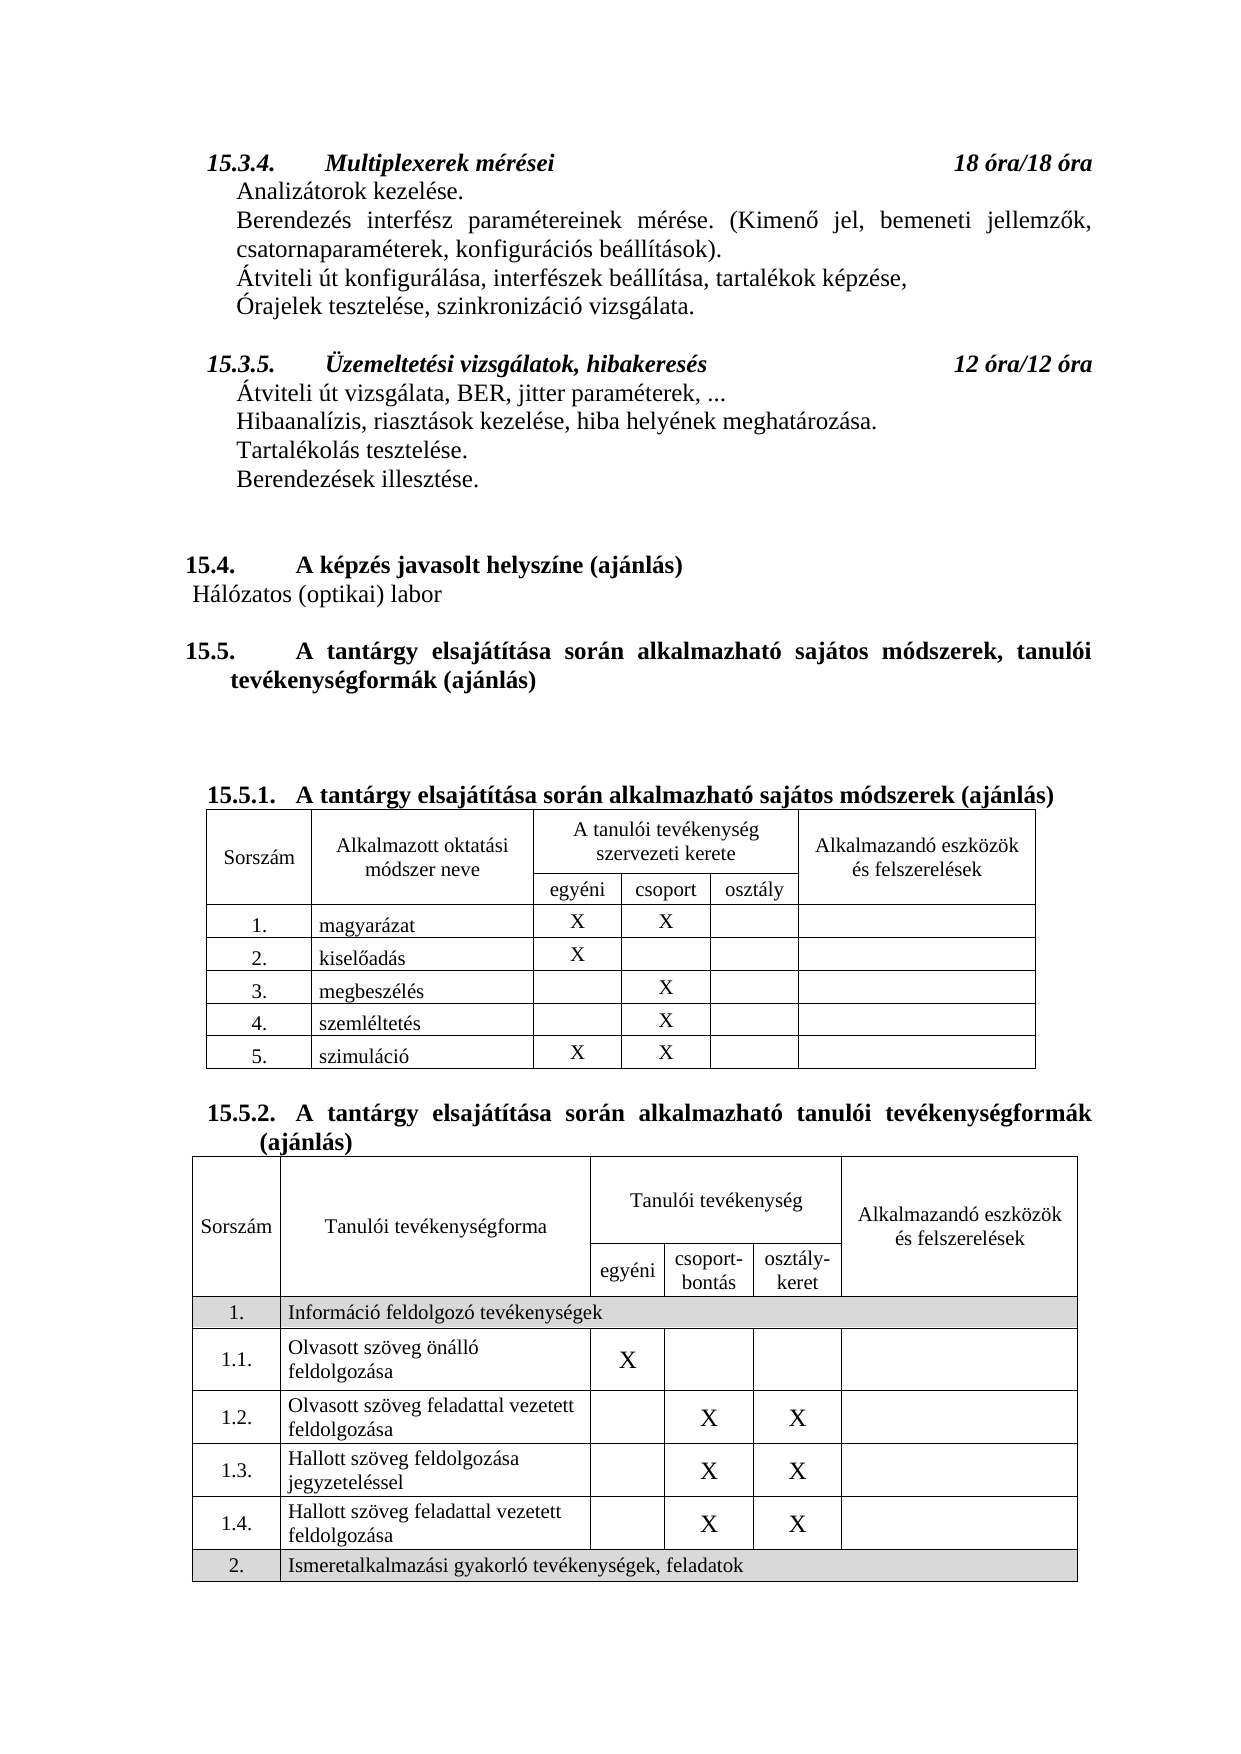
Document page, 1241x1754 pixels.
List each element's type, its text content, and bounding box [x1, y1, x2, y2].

text Berendezések illesztése. [236, 464, 1093, 493]
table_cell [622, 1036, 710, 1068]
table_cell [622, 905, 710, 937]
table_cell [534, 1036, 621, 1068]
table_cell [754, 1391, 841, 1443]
text Analizátorok kezelése. [236, 176, 1093, 205]
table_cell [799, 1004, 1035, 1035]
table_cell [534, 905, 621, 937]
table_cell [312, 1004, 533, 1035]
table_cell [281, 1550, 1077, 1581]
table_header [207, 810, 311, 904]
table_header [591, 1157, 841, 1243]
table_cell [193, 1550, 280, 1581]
text Tartalékolás tesztelése. [236, 435, 1093, 464]
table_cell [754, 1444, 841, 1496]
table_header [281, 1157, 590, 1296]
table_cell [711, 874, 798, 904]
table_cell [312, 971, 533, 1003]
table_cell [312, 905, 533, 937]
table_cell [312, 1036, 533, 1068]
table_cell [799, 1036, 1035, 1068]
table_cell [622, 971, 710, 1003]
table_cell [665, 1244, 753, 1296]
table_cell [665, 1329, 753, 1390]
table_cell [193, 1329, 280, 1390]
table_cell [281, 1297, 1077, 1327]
text Átviteli út vizsgálata, BER, jitter paraméterek, ... [236, 378, 1093, 406]
text Átviteli út konfigurálása, interfészek beállítása, tartalékok képzése, [236, 263, 1093, 291]
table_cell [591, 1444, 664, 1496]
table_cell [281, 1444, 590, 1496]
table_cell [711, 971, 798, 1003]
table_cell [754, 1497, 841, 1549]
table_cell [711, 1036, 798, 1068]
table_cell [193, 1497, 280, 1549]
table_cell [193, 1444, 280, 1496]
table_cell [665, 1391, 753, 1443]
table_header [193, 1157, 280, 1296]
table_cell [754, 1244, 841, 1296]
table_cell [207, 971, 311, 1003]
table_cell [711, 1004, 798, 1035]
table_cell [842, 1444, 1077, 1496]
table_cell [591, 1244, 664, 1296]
text Berendezés interfész paramétereinek mérése. (Kimenő jel, bemeneti jellemzők, csatornaparaméterek, konfigurációs beállítások). [236, 205, 1093, 263]
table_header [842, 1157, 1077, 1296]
list A tantárgy elsajátítása során alkalmazható sajátos módszerek, tanulói tevékenységformák (ajánlás) [185, 636, 1093, 694]
list A képzés javasolt helyszíne (ajánlás) [185, 550, 1093, 579]
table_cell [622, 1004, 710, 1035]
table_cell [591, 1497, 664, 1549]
text Hibaanalízis, riasztások kezelése, hiba helyének meghatározása. [236, 406, 1093, 435]
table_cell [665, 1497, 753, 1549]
list Üzemeltetési vizsgálatok, hibakeresés 12 óra/12 óra [207, 349, 1093, 378]
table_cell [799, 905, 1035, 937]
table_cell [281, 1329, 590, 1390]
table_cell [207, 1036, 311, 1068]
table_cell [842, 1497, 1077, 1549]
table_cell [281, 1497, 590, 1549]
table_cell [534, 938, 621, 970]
text Hálózatos (optikai) labor [192, 579, 1093, 608]
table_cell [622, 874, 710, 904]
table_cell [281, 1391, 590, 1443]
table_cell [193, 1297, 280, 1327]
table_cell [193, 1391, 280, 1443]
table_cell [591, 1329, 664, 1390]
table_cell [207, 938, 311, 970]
list A tantárgy elsajátítása során alkalmazható tanulói tevékenységformák (ajánlás) [207, 1098, 1093, 1156]
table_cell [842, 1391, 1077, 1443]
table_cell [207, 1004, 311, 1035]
list Multiplexerek mérései 18 óra/18 óra [207, 148, 1093, 176]
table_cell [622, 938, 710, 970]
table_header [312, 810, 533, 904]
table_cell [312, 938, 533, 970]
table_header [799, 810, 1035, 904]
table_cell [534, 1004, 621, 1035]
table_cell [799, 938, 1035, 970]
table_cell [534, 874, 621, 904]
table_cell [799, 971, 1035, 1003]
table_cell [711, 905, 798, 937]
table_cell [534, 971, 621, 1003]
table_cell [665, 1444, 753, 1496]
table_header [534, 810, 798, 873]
text Órajelek tesztelése, szinkronizáció vizsgálata. [236, 291, 1093, 320]
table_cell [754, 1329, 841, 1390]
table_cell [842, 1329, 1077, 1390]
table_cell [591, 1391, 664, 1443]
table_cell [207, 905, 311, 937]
list A tantárgy elsajátítása során alkalmazható sajátos módszerek (ajánlás) [207, 780, 1093, 809]
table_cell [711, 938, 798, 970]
